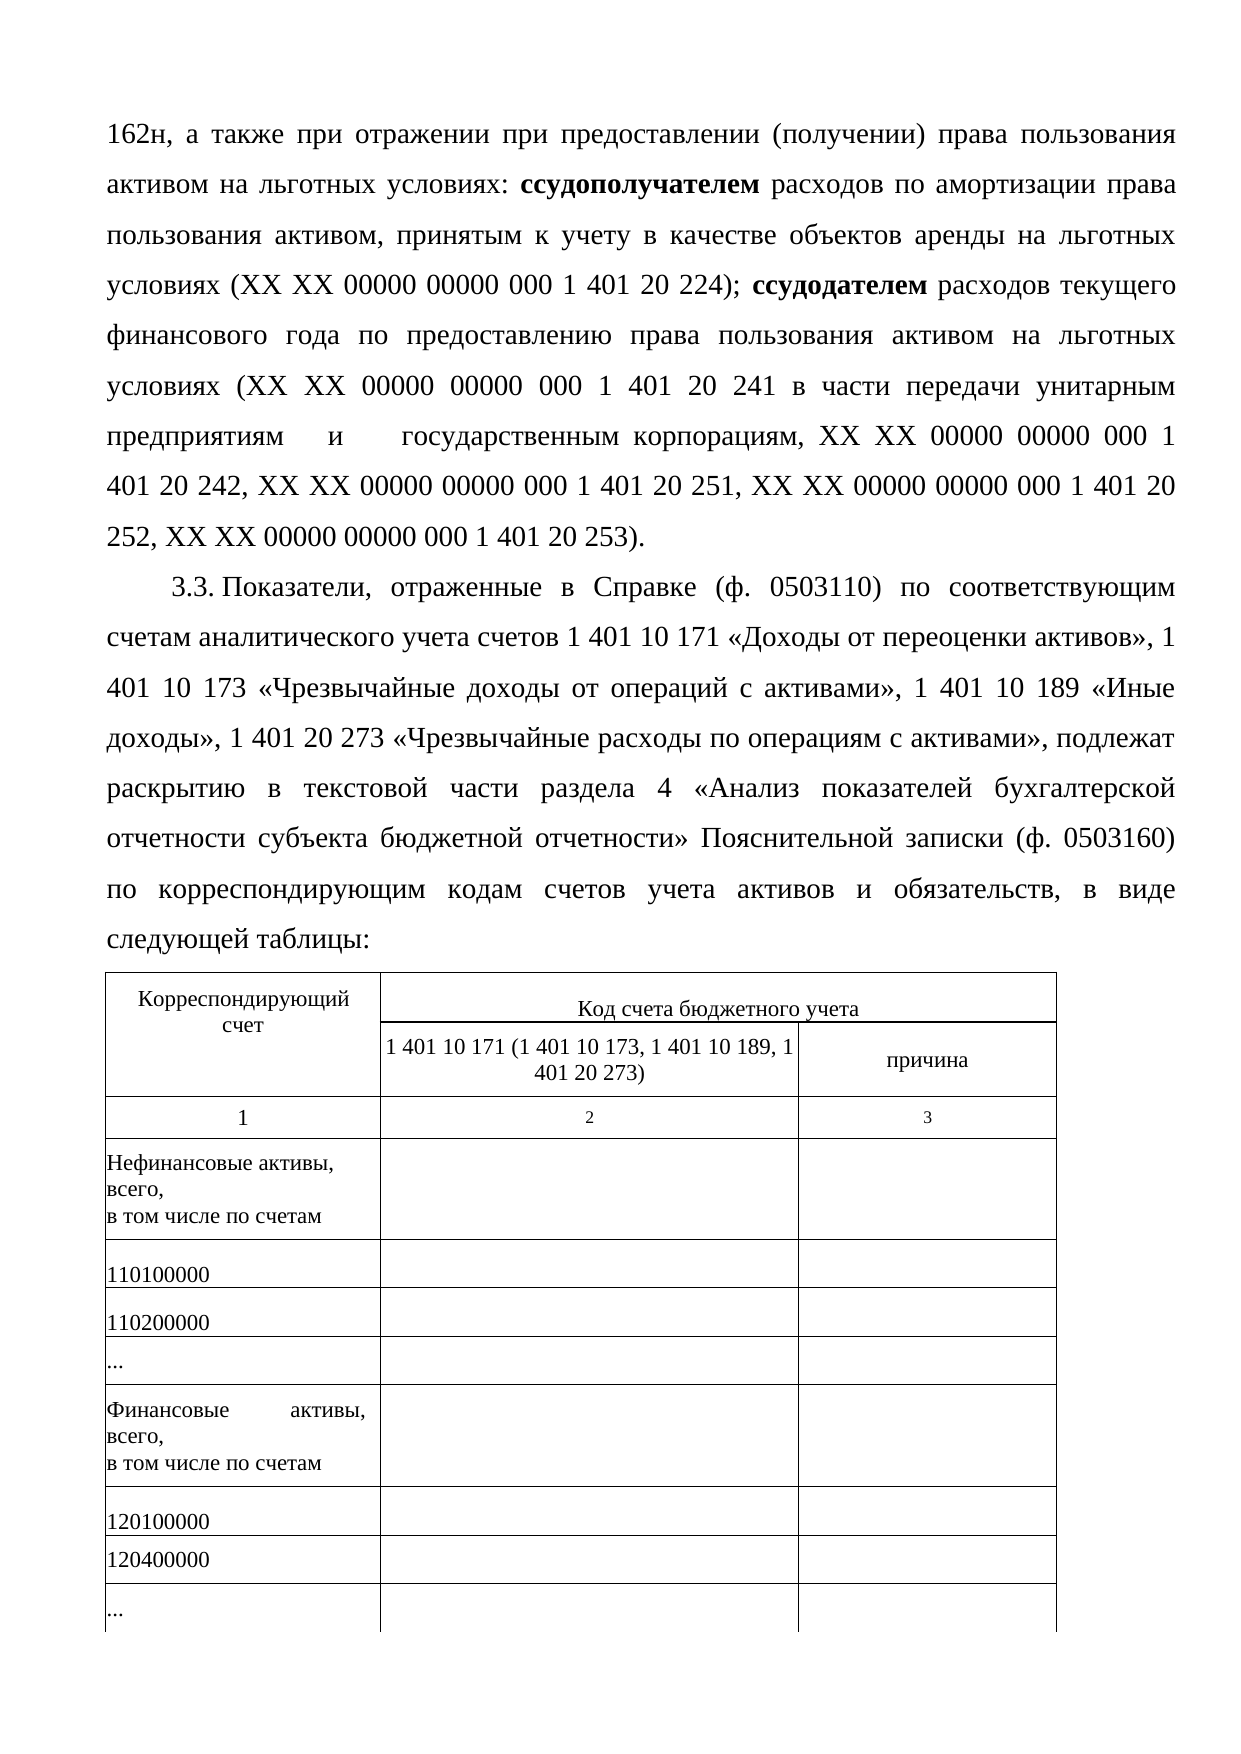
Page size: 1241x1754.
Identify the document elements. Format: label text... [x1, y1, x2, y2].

table_header Код счета бюджетного учета [381, 973, 1056, 1021]
table_cell 120100000 [106, 1487, 380, 1535]
table_cell 120400000 [106, 1536, 380, 1583]
table_cell 1 401 10 171 (1 401 10 173, 1 401 10 189, 1 401 20 273) [381, 1023, 798, 1096]
table_cell ... [106, 1584, 380, 1632]
table_cell 3 [799, 1097, 1056, 1138]
table_cell [799, 1584, 1056, 1632]
table_cell 110200000 [106, 1288, 380, 1336]
table_cell [381, 1584, 798, 1632]
table_cell [799, 1240, 1056, 1287]
table_cell причина [799, 1023, 1056, 1096]
table_cell [381, 1385, 798, 1486]
table_cell 1 [106, 1097, 380, 1138]
table_cell [381, 1487, 798, 1535]
table_cell [381, 1240, 798, 1287]
table_cell [799, 1288, 1056, 1336]
table_cell ... [106, 1337, 380, 1384]
table_cell 2 [381, 1097, 798, 1138]
table_cell 110100000 [106, 1240, 380, 1287]
table_cell [381, 1536, 798, 1583]
table_cell [799, 1139, 1056, 1238]
table_cell [381, 1139, 798, 1238]
table_cell Нефинансовые активы, всего, в том числе по счетам [106, 1139, 380, 1238]
table_cell [799, 1385, 1056, 1486]
table_cell Финансовые активы, всего, в том числе по счетам [106, 1385, 380, 1486]
table_cell [381, 1288, 798, 1336]
table_cell [799, 1337, 1056, 1384]
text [106, 116, 1177, 552]
table_cell [381, 1337, 798, 1384]
list Показатели, отраженные в Справке (ф. 0503110) по соответствующим счетам аналитического учета счетов 1 401 10 171 «Доходы от переоценки активов», 1 401 10 173 «Чрезвычайные доходы от операций с активами», 1 401 10 189 «Иные доходы», 1 401 20 273 «Чрезвычайные расходы по операциям с активами», подлежат раскрытию в текстовой части раздела 4 «Анализ показателей бухгалтерской отчетности субъекта бюджетной отчетности» Пояснительной записки (ф. 0503160) по корреспондирующим кодам счетов учета активов и обязательств, в виде следующей таблицы: [106, 569, 1177, 955]
table_cell [799, 1487, 1056, 1535]
table_cell [799, 1536, 1056, 1583]
table_header Корреспондирующий счет [106, 973, 380, 1096]
